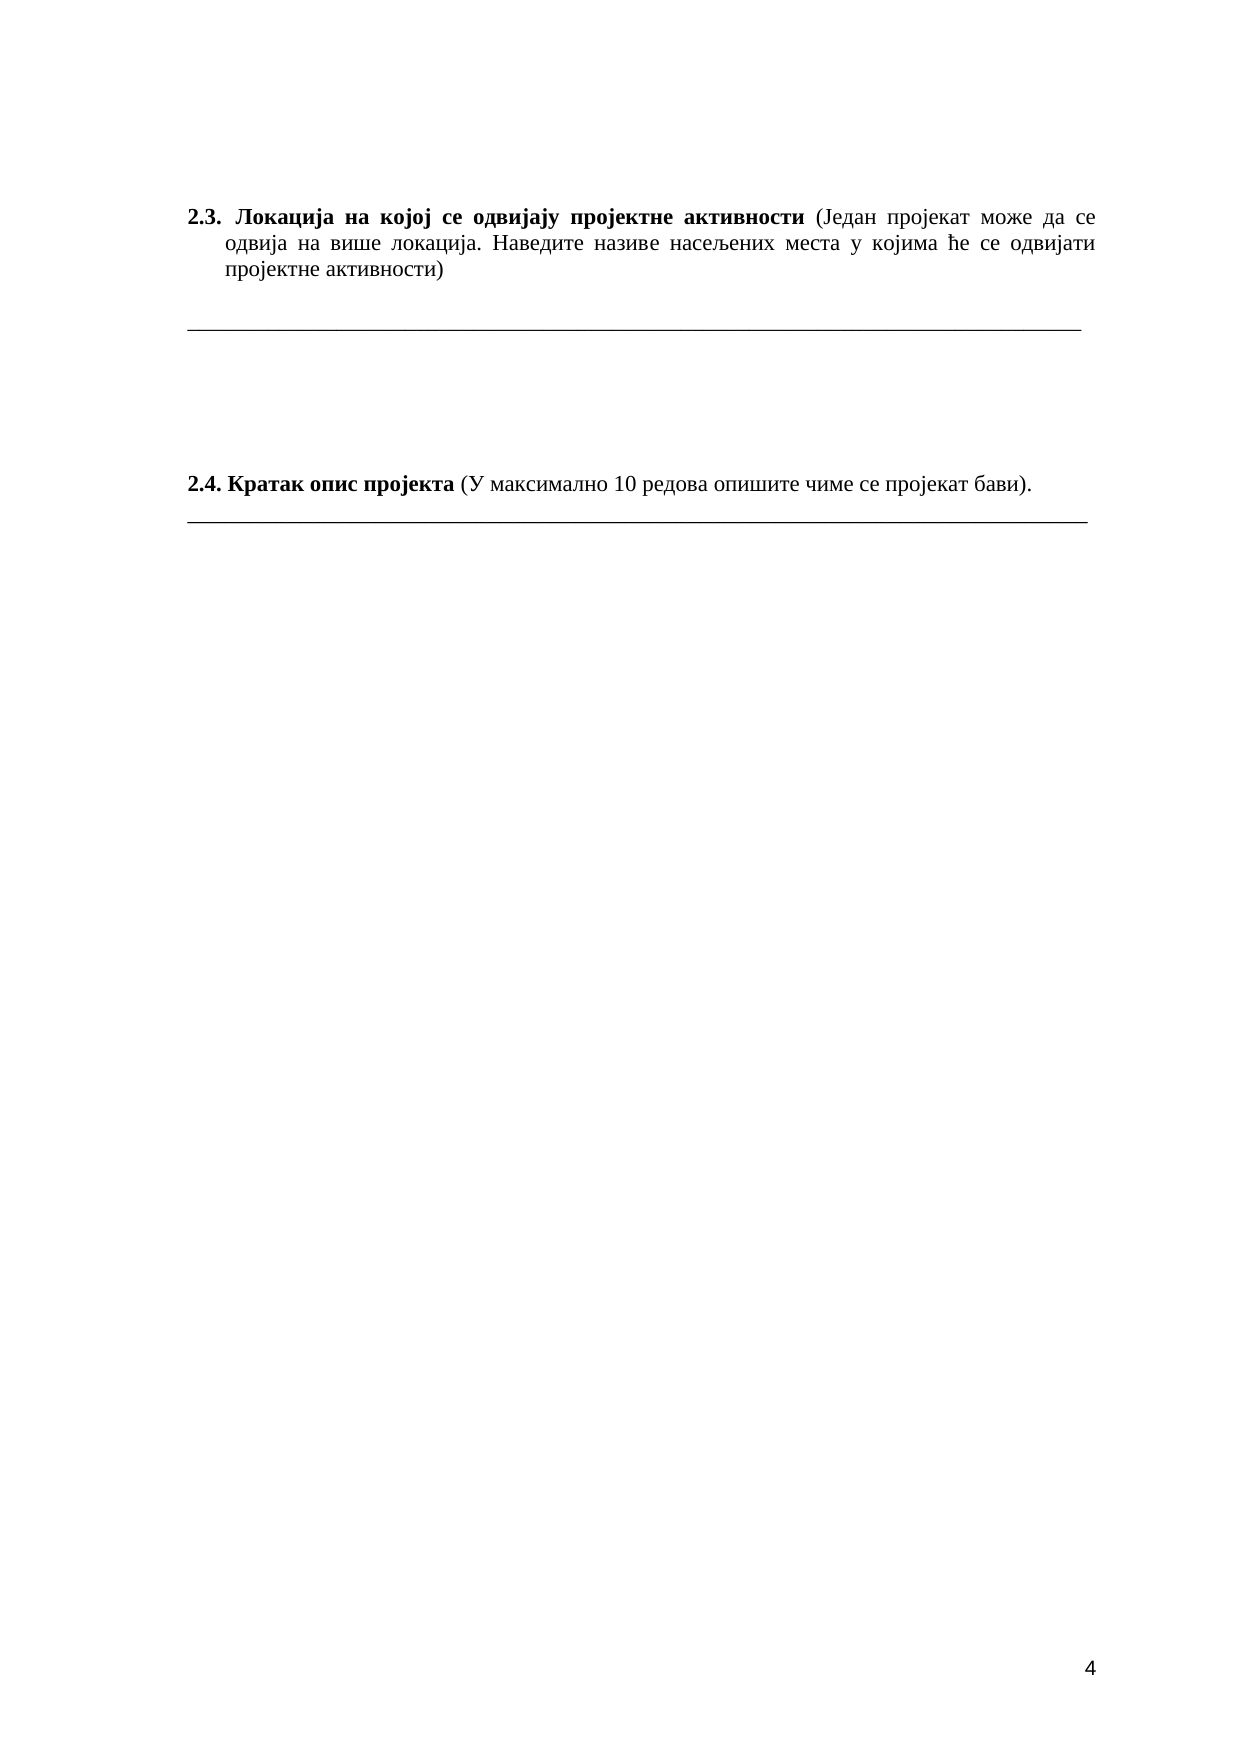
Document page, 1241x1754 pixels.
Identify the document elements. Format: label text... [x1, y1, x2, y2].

text ______________________________________________________________________________ [187, 307, 1096, 333]
list Локација на којој се одвијају пројектне активности (Један пројекат може да се одвија на више локација. Наведите називе насељених места у којима ће се одвијати пројектне активности) [187, 203, 1096, 282]
text ________________________________________________________________________ [187, 497, 1096, 525]
text 2.4. Кратак опис пројекта (У максимално 10 редова опишите чиме се пројекат бави). [187, 470, 1096, 497]
